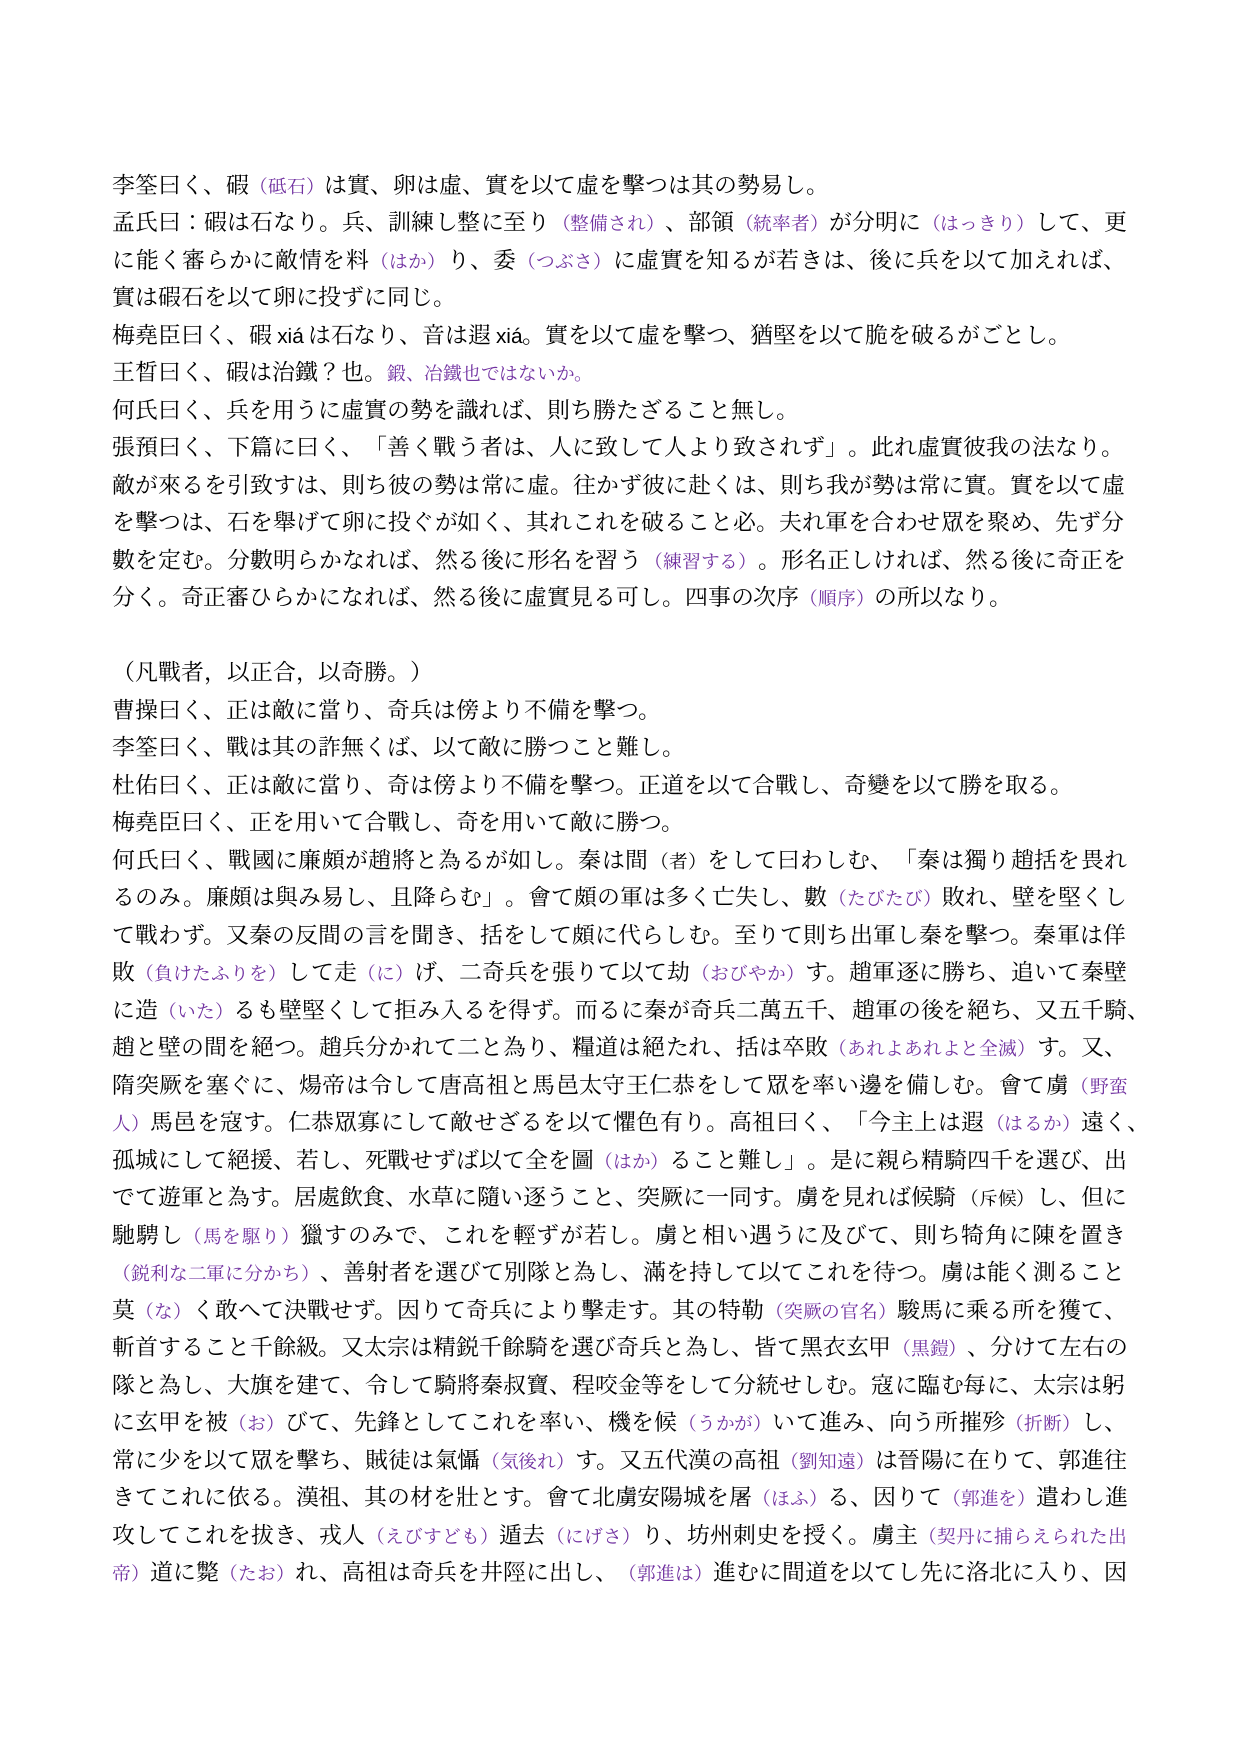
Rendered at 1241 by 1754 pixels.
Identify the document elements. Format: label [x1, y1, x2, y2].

text [112, 164, 1128, 1589]
